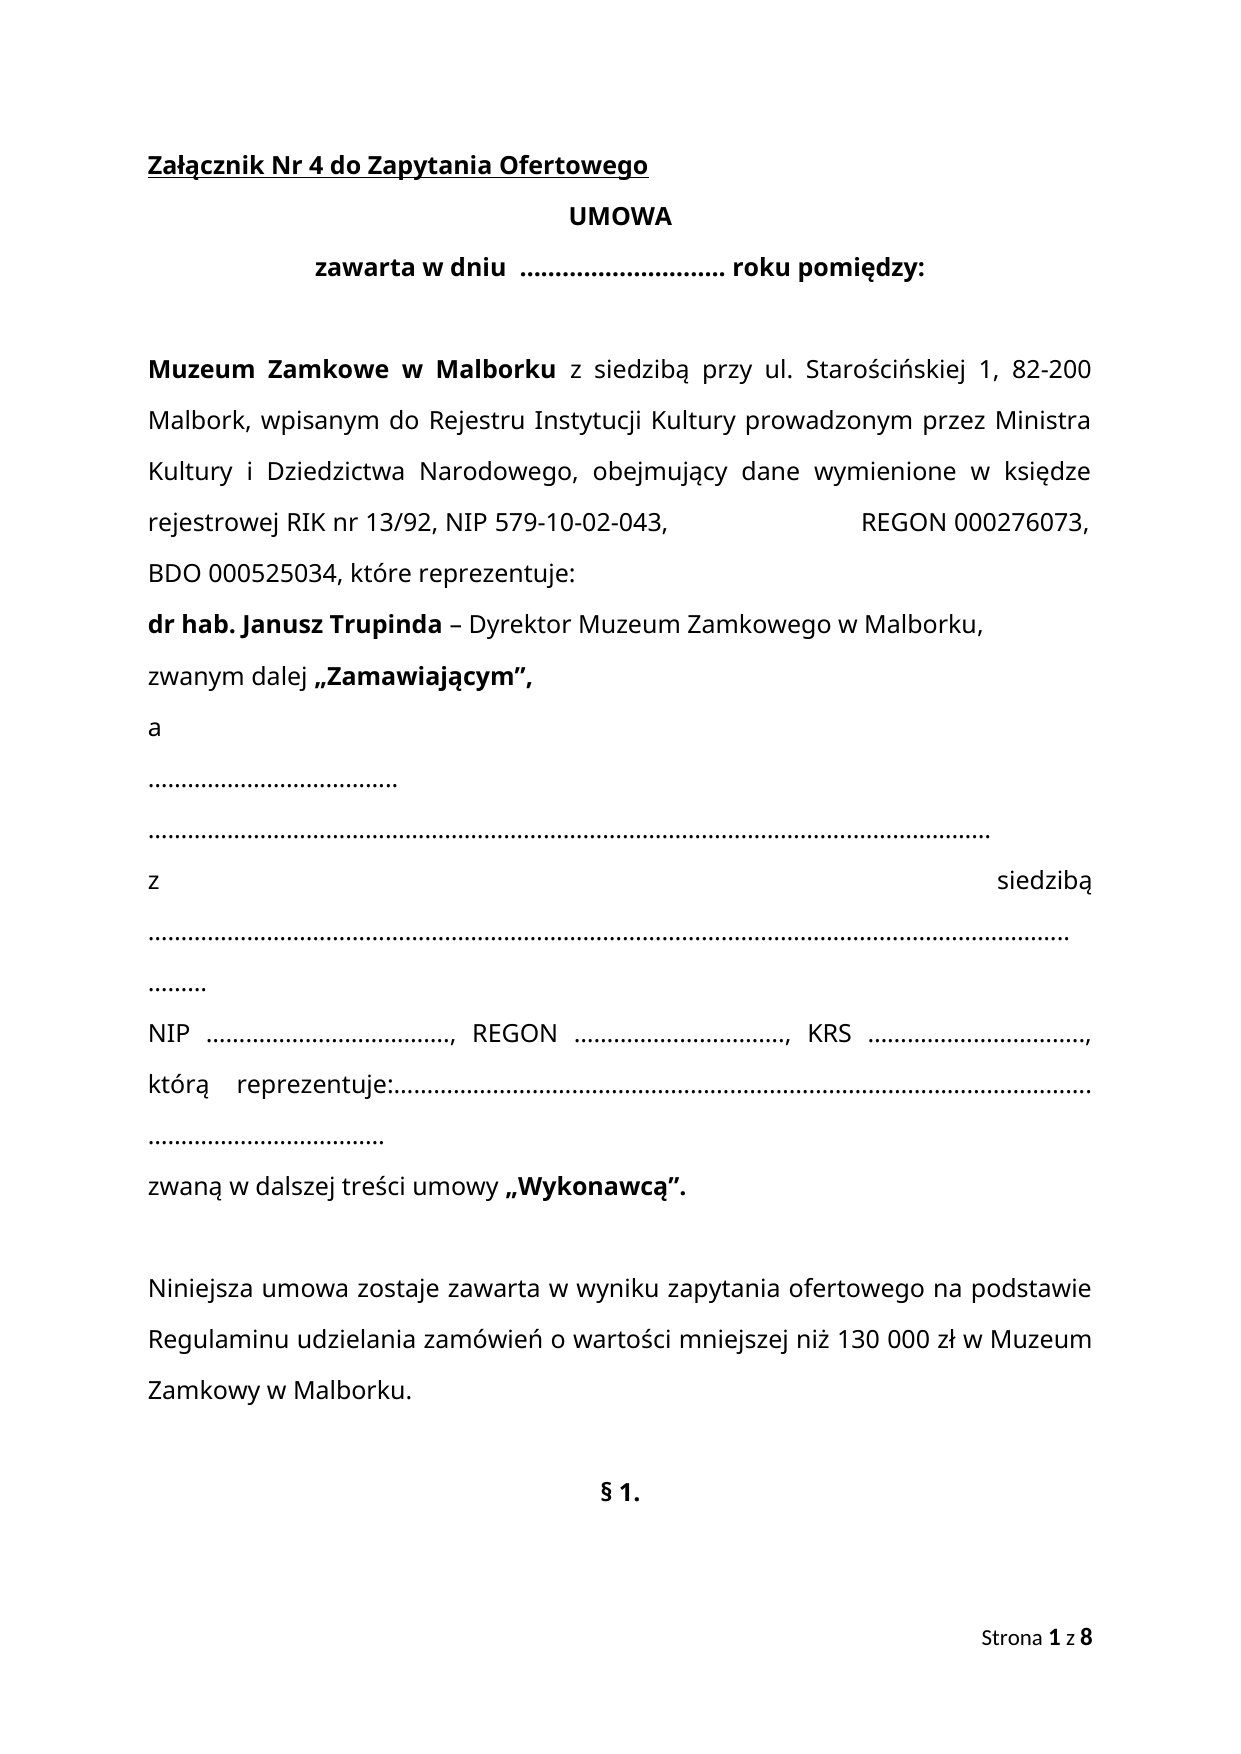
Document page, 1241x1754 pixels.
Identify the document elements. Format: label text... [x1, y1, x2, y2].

text ………………………………..……………………………………………………………………………………………..………………… [148, 760, 1092, 845]
text dr hab. Janusz Trupinda – Dyrektor Muzeum Zamkowego w Malborku, [148, 607, 1092, 641]
text Załącznik Nr 4 do Zapytania Ofertowego [148, 148, 1092, 182]
text Niniejsza umowa zostaje zawarta w wyniku zapytania ofertowego na podstawie Regulaminu udzielania zamówień o wartości mniejszej niż 130 000 zł w Muzeum Zamkowy w Malborku. [148, 1271, 1092, 1407]
text Muzeum Zamkowe w Malborku z siedzibą przy ul. Starościńskiej 1, 82-200 Malbork, wpisanym do Rejestru Instytucji Kultury prowadzonym przez Ministra Kultury i Dziedzictwa Narodowego, obejmujący dane wymienione w księdze rejestrowej RIK nr 13/92, NIP 579-10-02-043, REGON 000276073, BDO 000525034, które reprezentuje: [148, 352, 1092, 590]
text z siedzibą …………………………………………………………………………………………………………………………..……… [148, 862, 1092, 998]
text zawarta w dniu ……………………….. roku pomiędzy: [148, 250, 1092, 284]
text zwaną w dalszej treści umowy „Wykonawcą”. [148, 1168, 1092, 1203]
text UMOWA [148, 199, 1092, 233]
text a [148, 709, 1092, 743]
text zwanym dalej „Zamawiającym”, [148, 658, 1092, 692]
text NIP ………………………………., REGON …………….……………., KRS ………….……………….., którą reprezentuje:…………………………………………………………………………………………….……………………………… [148, 1015, 1092, 1152]
text § 1. [148, 1475, 1092, 1509]
